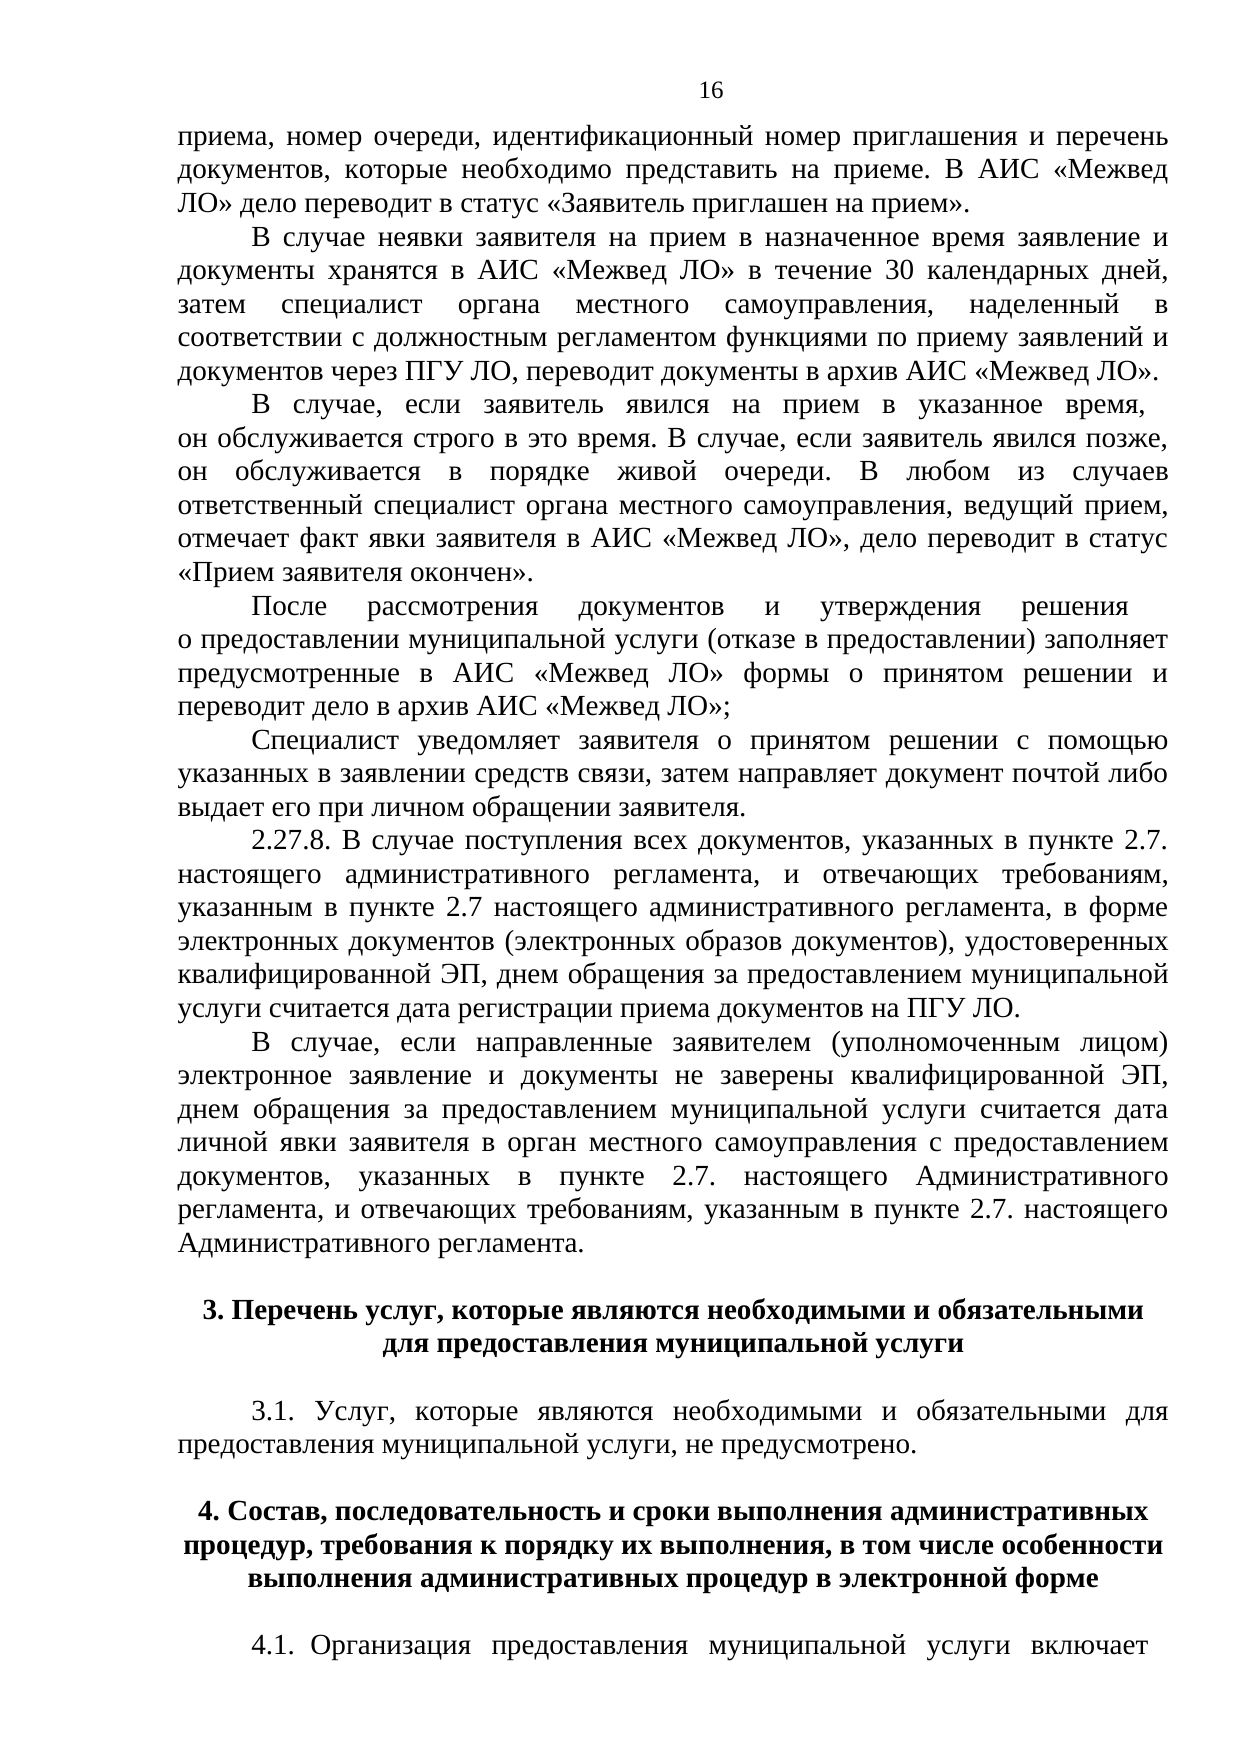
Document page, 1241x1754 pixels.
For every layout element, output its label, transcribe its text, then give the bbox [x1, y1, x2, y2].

text 3. Перечень услуг, которые являются необходимыми и обязательными для предоставления муниципальной услуги [177, 1292, 1169, 1359]
text В случае, если заявитель явился на прием в указанное время, он обслуживается строго в это время. В случае, если заявитель явился позже, он обслуживается в порядке живой очереди. В любом из случаев ответственный специалист органа местного самоуправления, ведущий прием, отмечает факт явки заявителя в АИС «Межвед ЛО», дело переводит в статус «Прием заявителя окончен». [177, 386, 1169, 588]
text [177, 118, 1169, 219]
text 2.27.8. В случае поступления всех документов, указанных в пункте 2.7. настоящего административного регламента, и отвечающих требованиям, указанным в пункте 2.7 настоящего административного регламента, в форме электронных документов (электронных образов документов), удостоверенных квалифицированной ЭП, днем обращения за предоставлением муниципальной услуги считается дата регистрации приема документов на ПГУ ЛО. [177, 822, 1169, 1024]
text 3.1. Услуг, которые являются необходимыми и обязательными для предоставления муниципальной услуги, не предусмотрено. [177, 1393, 1169, 1460]
text В случае, если направленные заявителем (уполномоченным лицом) электронное заявление и документы не заверены квалифицированной ЭП, днем обращения за предоставлением муниципальной услуги считается дата личной явки заявителя в орган местного самоуправления с предоставлением документов, указанных в пункте 2.7. настоящего Административного регламента, и отвечающих требованиям, указанным в пункте 2.7. настоящего Административного регламента. [177, 1024, 1169, 1258]
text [177, 1627, 1169, 1661]
text После рассмотрения документов и утверждения решения о предоставлении муниципальной услуги (отказе в предоставлении) заполняет предусмотренные в АИС «Межвед ЛО» формы о принятом решении и переводит дело в архив АИС «Межвед ЛО»; [177, 588, 1169, 722]
text 4. Состав, последовательность и сроки выполнения административных процедур, требования к порядку их выполнения, в том числе особенности выполнения административных процедур в электронной форме [177, 1493, 1169, 1594]
text В случае неявки заявителя на прием в назначенное время заявление и документы хранятся в АИС «Межвед ЛО» в течение 30 календарных дней, затем специалист органа местного самоуправления, наделенный в соответствии с должностным регламентом функциями по приему заявлений и документов через ПГУ ЛО, переводит документы в архив АИС «Межвед ЛО». [177, 219, 1169, 386]
text Специалист уведомляет заявителя о принятом решении с помощью указанных в заявлении средств связи, затем направляет документ почтой либо выдает его при личном обращении заявителя. [177, 722, 1169, 822]
